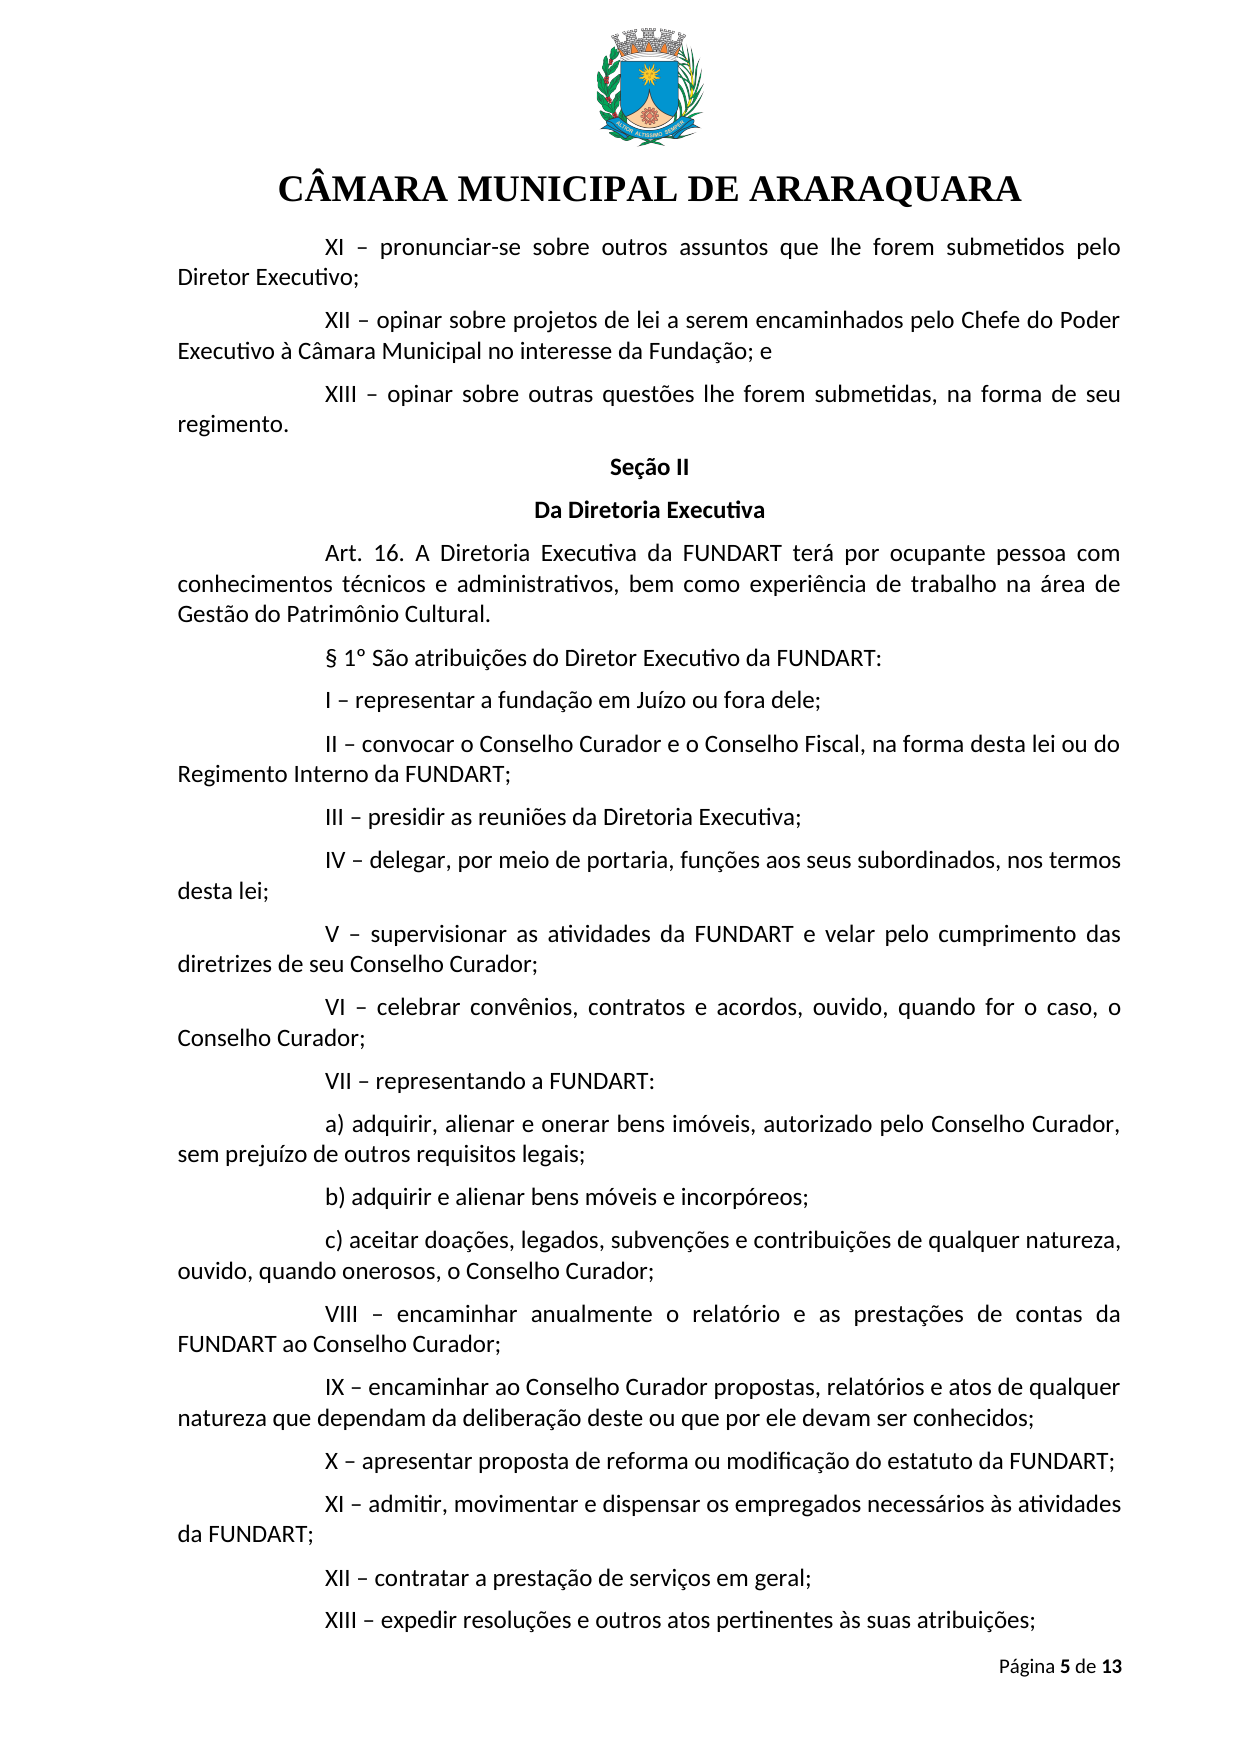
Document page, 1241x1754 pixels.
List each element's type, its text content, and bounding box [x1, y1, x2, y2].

text VI – celebrar convênios, contratos e acordos, ouvido, quando for o caso, o Conselho Curador; [177, 991, 1122, 1052]
text V – supervisionar as atividades da FUNDART e velar pelo cumprimento das diretrizes de seu Conselho Curador; [177, 918, 1122, 979]
text XI – admitir, movimentar e dispensar os empregados necessários às atividades da FUNDART; [177, 1488, 1122, 1549]
text § 1º São atribuições do Diretor Executivo da FUNDART: [177, 642, 1122, 672]
text VII – representando a FUNDART: [177, 1065, 1122, 1095]
text IX – encaminhar ao Conselho Curador propostas, relatórios e atos de qualquer natureza que dependam da deliberação deste ou que por ele devam ser conhecidos; [177, 1372, 1122, 1433]
text XIII – expedir resoluções e outros atos pertinentes às suas atribuições; [177, 1605, 1122, 1635]
text Seção II [177, 452, 1122, 482]
text VIII – encaminhar anualmente o relatório e as prestações de contas da FUNDART ao Conselho Curador; [177, 1298, 1122, 1359]
text Da Diretoria Executiva [177, 494, 1122, 525]
text XII – opinar sobre projetos de lei a serem encaminhados pelo Chefe do Poder Executivo à Câmara Municipal no interesse da Fundação; e [177, 304, 1122, 366]
text IV – delegar, por meio de portaria, funções aos seus subordinados, nos termos desta lei; [177, 844, 1122, 905]
text II – convocar o Conselho Curador e o Conselho Fiscal, na forma desta lei ou do Regimento Interno da FUNDART; [177, 728, 1122, 789]
text XIII – opinar sobre outras questões lhe forem submetidas, na forma de seu regimento. [177, 378, 1122, 439]
text III – presidir as reuniões da Diretoria Executiva; [177, 801, 1122, 832]
text c) aceitar doações, legados, subvenções e contribuições de qualquer natureza, ouvido, quando onerosos, o Conselho Curador; [177, 1224, 1122, 1286]
text I – representar a fundação em Juízo ou fora dele; [177, 685, 1122, 715]
text b) adquirir e alienar bens móveis e incorpóreos; [177, 1181, 1122, 1212]
picture [596, 28, 704, 147]
text XII – contratar a prestação de serviços em geral; [177, 1562, 1122, 1592]
text X – apresentar proposta de reforma ou modificação do estatuto da FUNDART; [177, 1445, 1122, 1476]
text XI – pronunciar-se sobre outros assuntos que lhe forem submetidos pelo Diretor Executivo; [177, 231, 1122, 292]
text a) adquirir, alienar e onerar bens imóveis, autorizado pelo Conselho Curador, sem prejuízo de outros requisitos legais; [177, 1108, 1122, 1169]
text Art. 16. A Diretoria Executiva da FUNDART terá por ocupante pessoa com conhecimentos técnicos e administrativos, bem como experiência de trabalho na área de Gestão do Patrimônio Cultural. [177, 538, 1122, 629]
